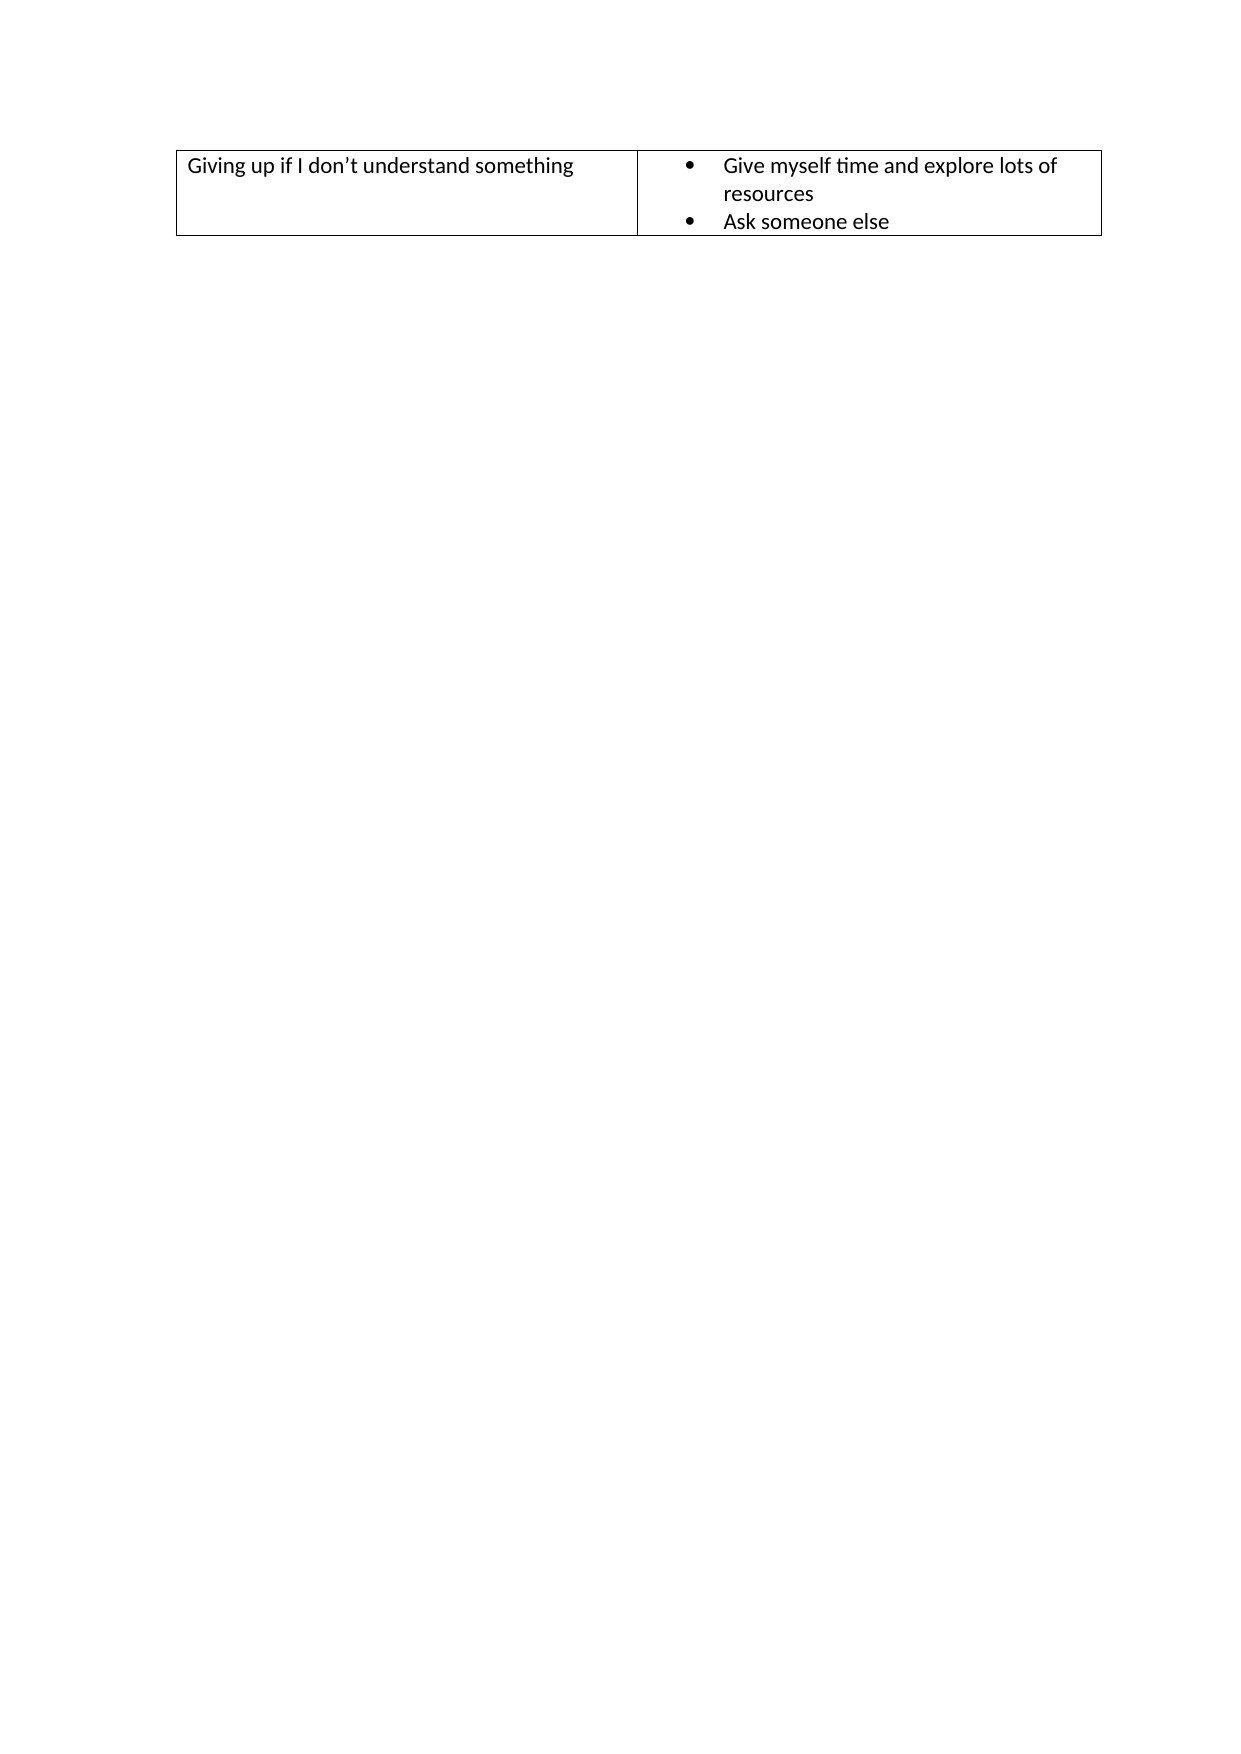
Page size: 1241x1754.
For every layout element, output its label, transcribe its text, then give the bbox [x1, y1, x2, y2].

table_cell Give myself time and explore lots of resources Ask someone else [638, 151, 1101, 235]
table_cell Giving up if I don’t understand something [177, 151, 637, 235]
